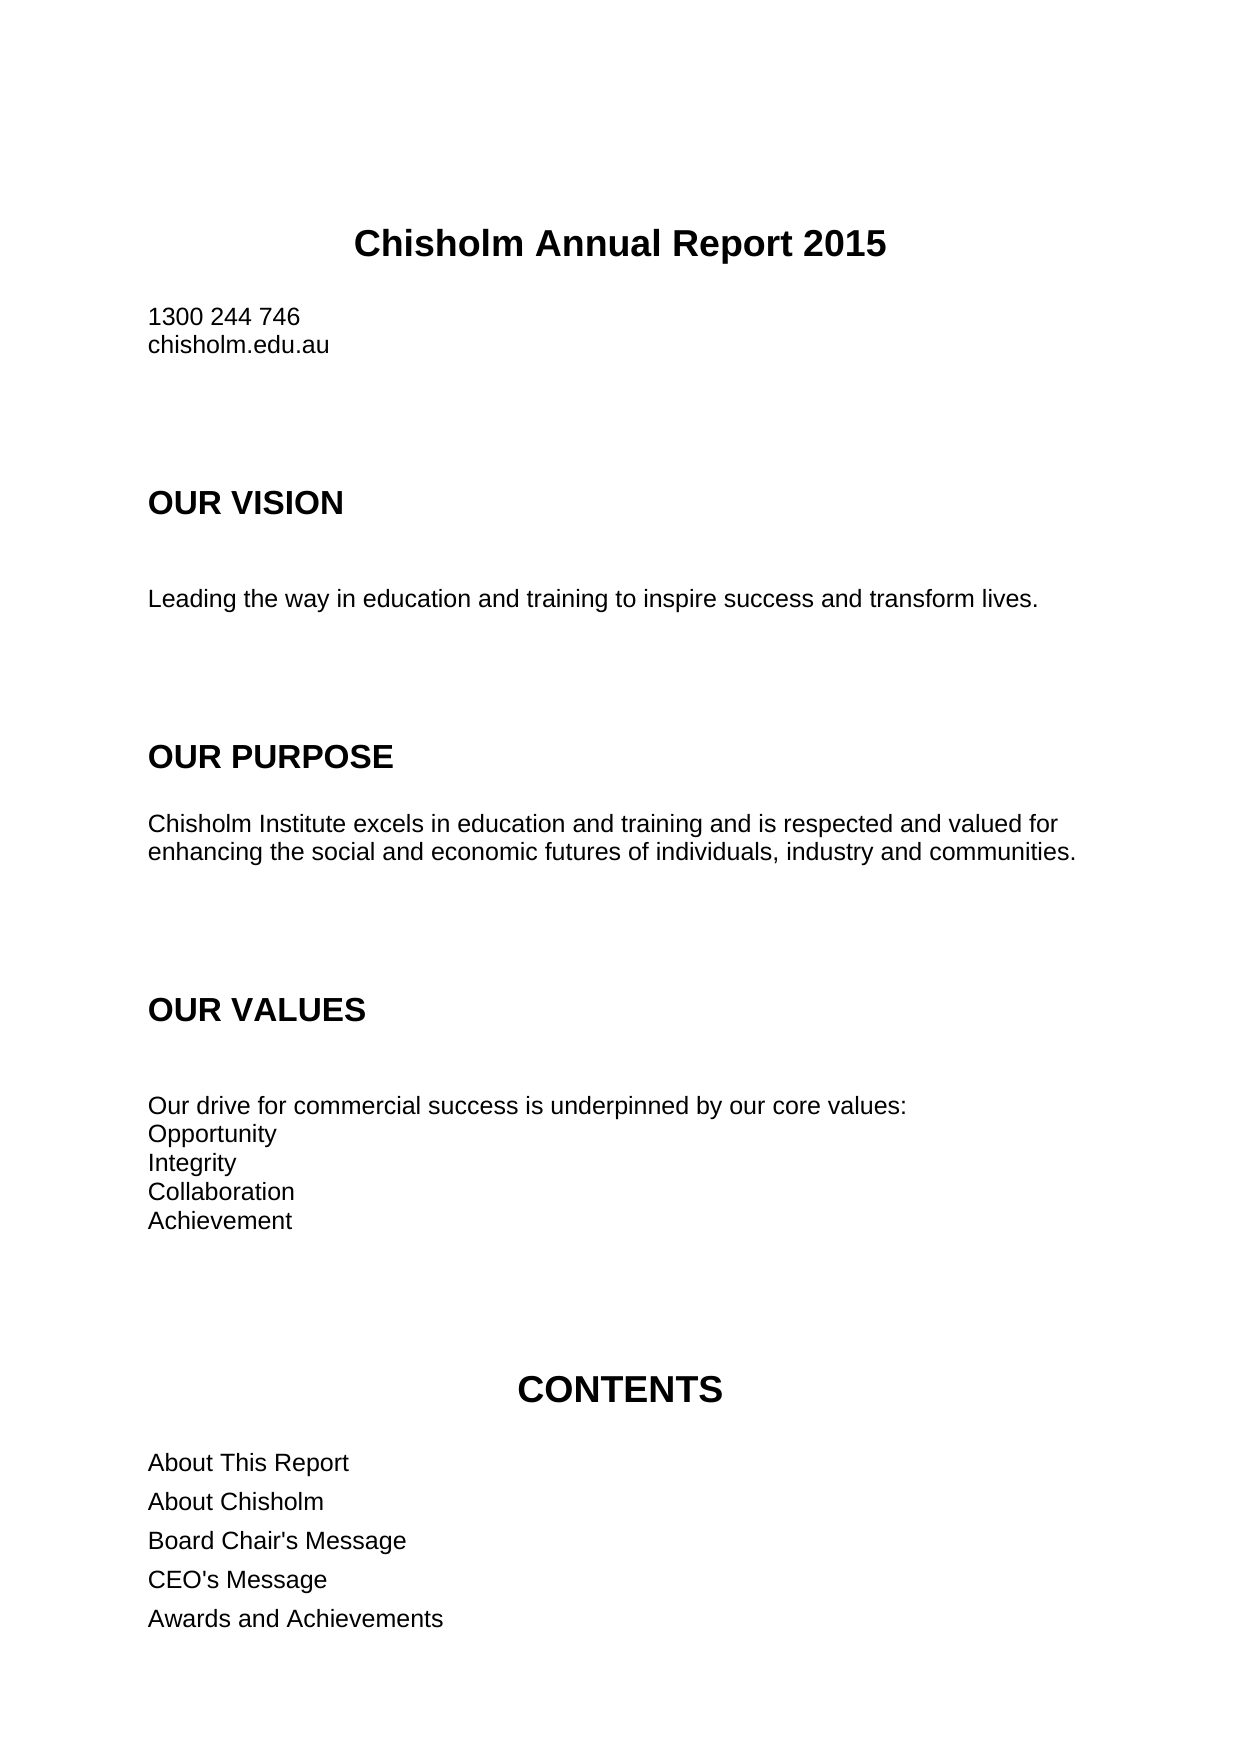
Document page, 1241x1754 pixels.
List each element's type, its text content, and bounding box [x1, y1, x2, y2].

text chisholm.edu.au [148, 330, 1093, 359]
text Integrity [148, 1148, 1093, 1177]
subtitle OUR VALUES [148, 990, 1093, 1029]
text Opportunity [148, 1119, 1093, 1148]
text Awards and Achievements [148, 1604, 1093, 1633]
subtitle Chisholm Annual Report 2015 [148, 221, 1093, 264]
text About This Report [148, 1448, 1093, 1476]
text Achievement [148, 1206, 1093, 1234]
text Collaboration [148, 1177, 1093, 1206]
text Chisholm Institute excels in education and training and is respected and valued for enhancing the social and economic futures of individuals, industry and communities. [148, 808, 1093, 866]
text Leading the way in education and training to inspire success and transform lives. [148, 584, 1093, 613]
subtitle OUR VISION [148, 483, 1093, 522]
text Board Chair's Message [148, 1526, 1093, 1555]
subtitle OUR PURPOSE [148, 737, 1093, 775]
subtitle CONTENTS [148, 1367, 1093, 1410]
text CEO's Message [148, 1565, 1093, 1594]
text About Chisholm [148, 1487, 1093, 1516]
text Our drive for commercial success is underpinned by our core values: [148, 1091, 1093, 1119]
text 1300 244 746 [148, 302, 1093, 330]
